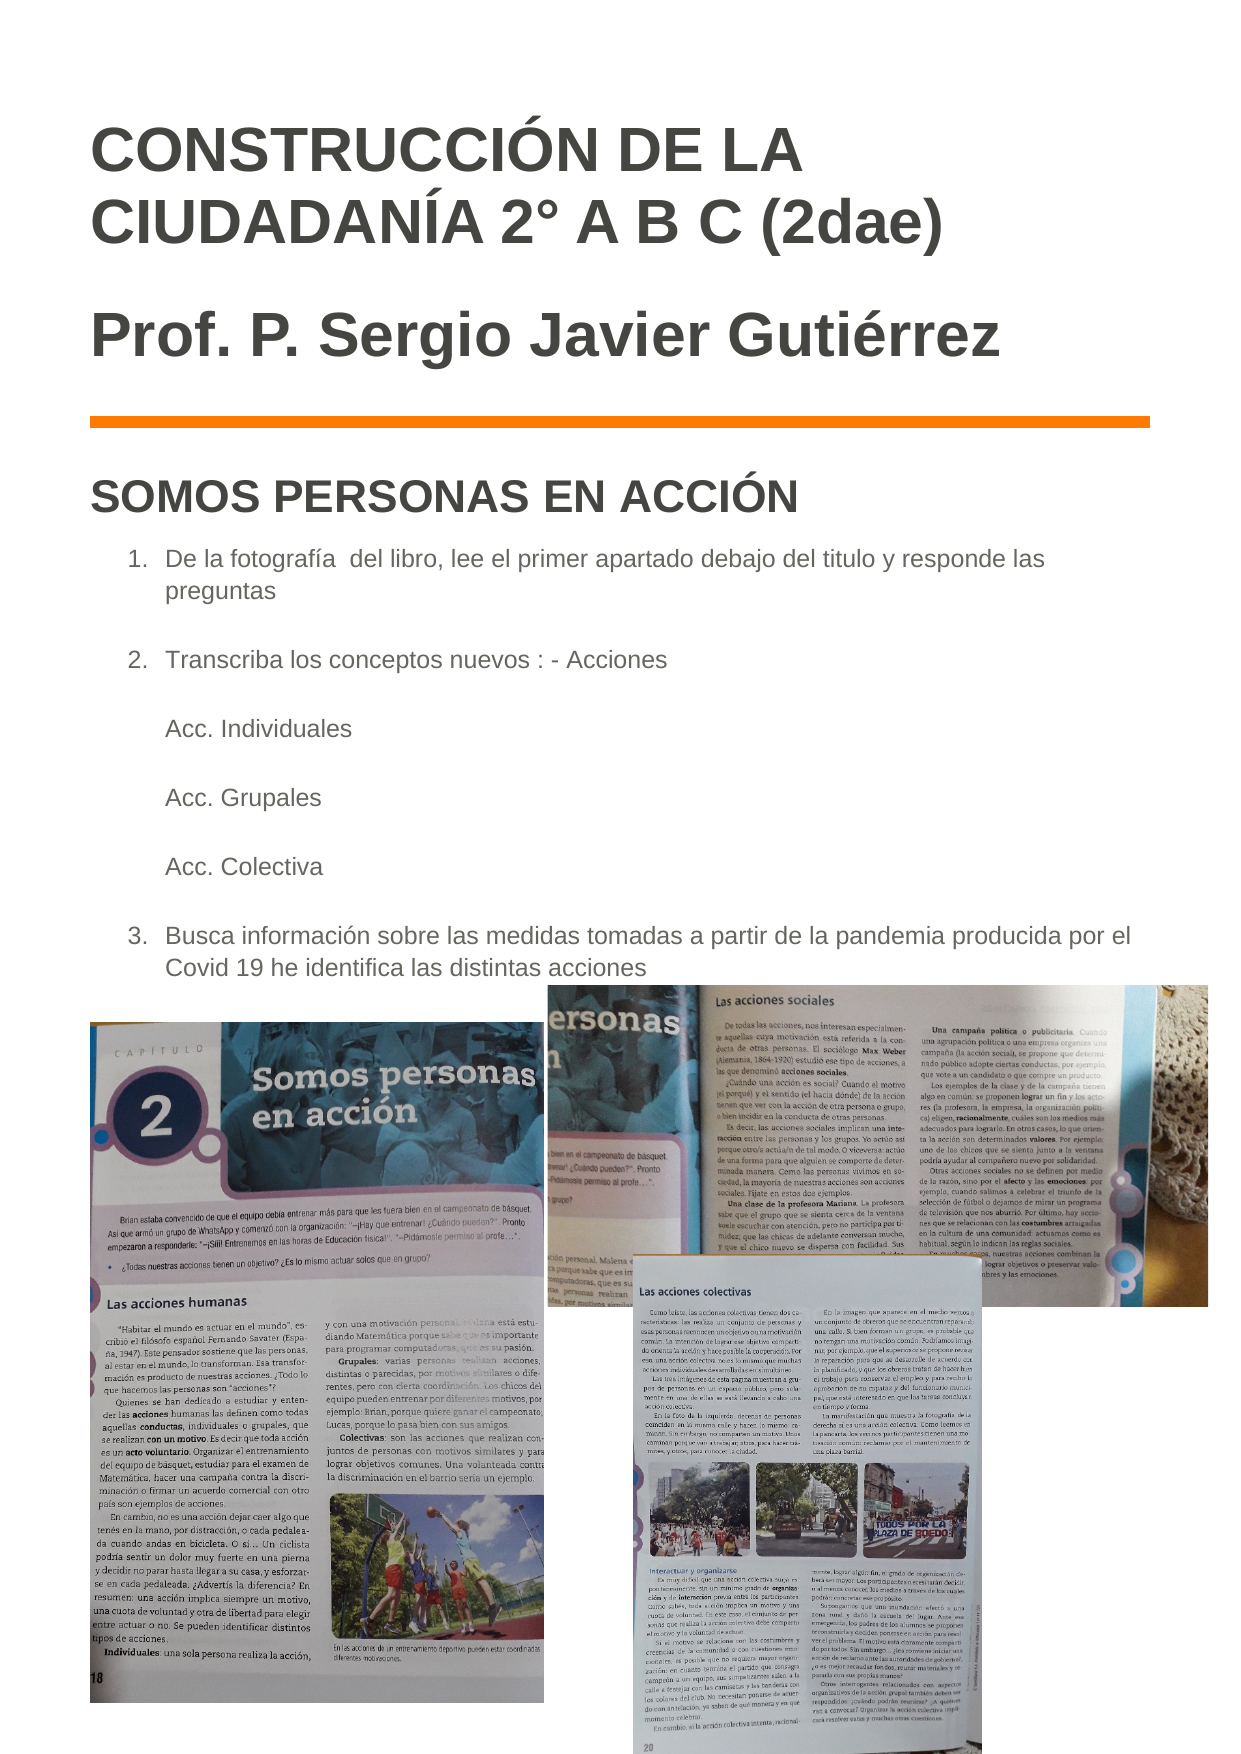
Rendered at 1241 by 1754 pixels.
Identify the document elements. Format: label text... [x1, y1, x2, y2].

picture [90, 1022, 544, 1703]
title Prof. P. Sergio Javier Gutiérrez [90, 298, 1150, 416]
subtitle SOMOS PERSONAS EN ACCIÓN [90, 470, 1150, 522]
list Transcriba los conceptos nuevos : - Acciones [127, 645, 1150, 674]
title CONSTRUCCIÓN DE LA CIUDADANÍA 2° A B C (2dae) [90, 112, 1150, 256]
picture [547, 985, 1209, 1754]
list De la fotografía del libro, lee el primer apartado debajo del titulo y responde las preguntas [127, 544, 1150, 605]
list Acc. Individuales [165, 714, 1150, 743]
list Acc. Grupales [165, 783, 1150, 812]
list Acc. Colectiva [165, 852, 1150, 881]
list Busca información sobre las medidas tomadas a partir de la pandemia producida por el Covid 19 he identifica las distintas acciones [127, 921, 1150, 982]
